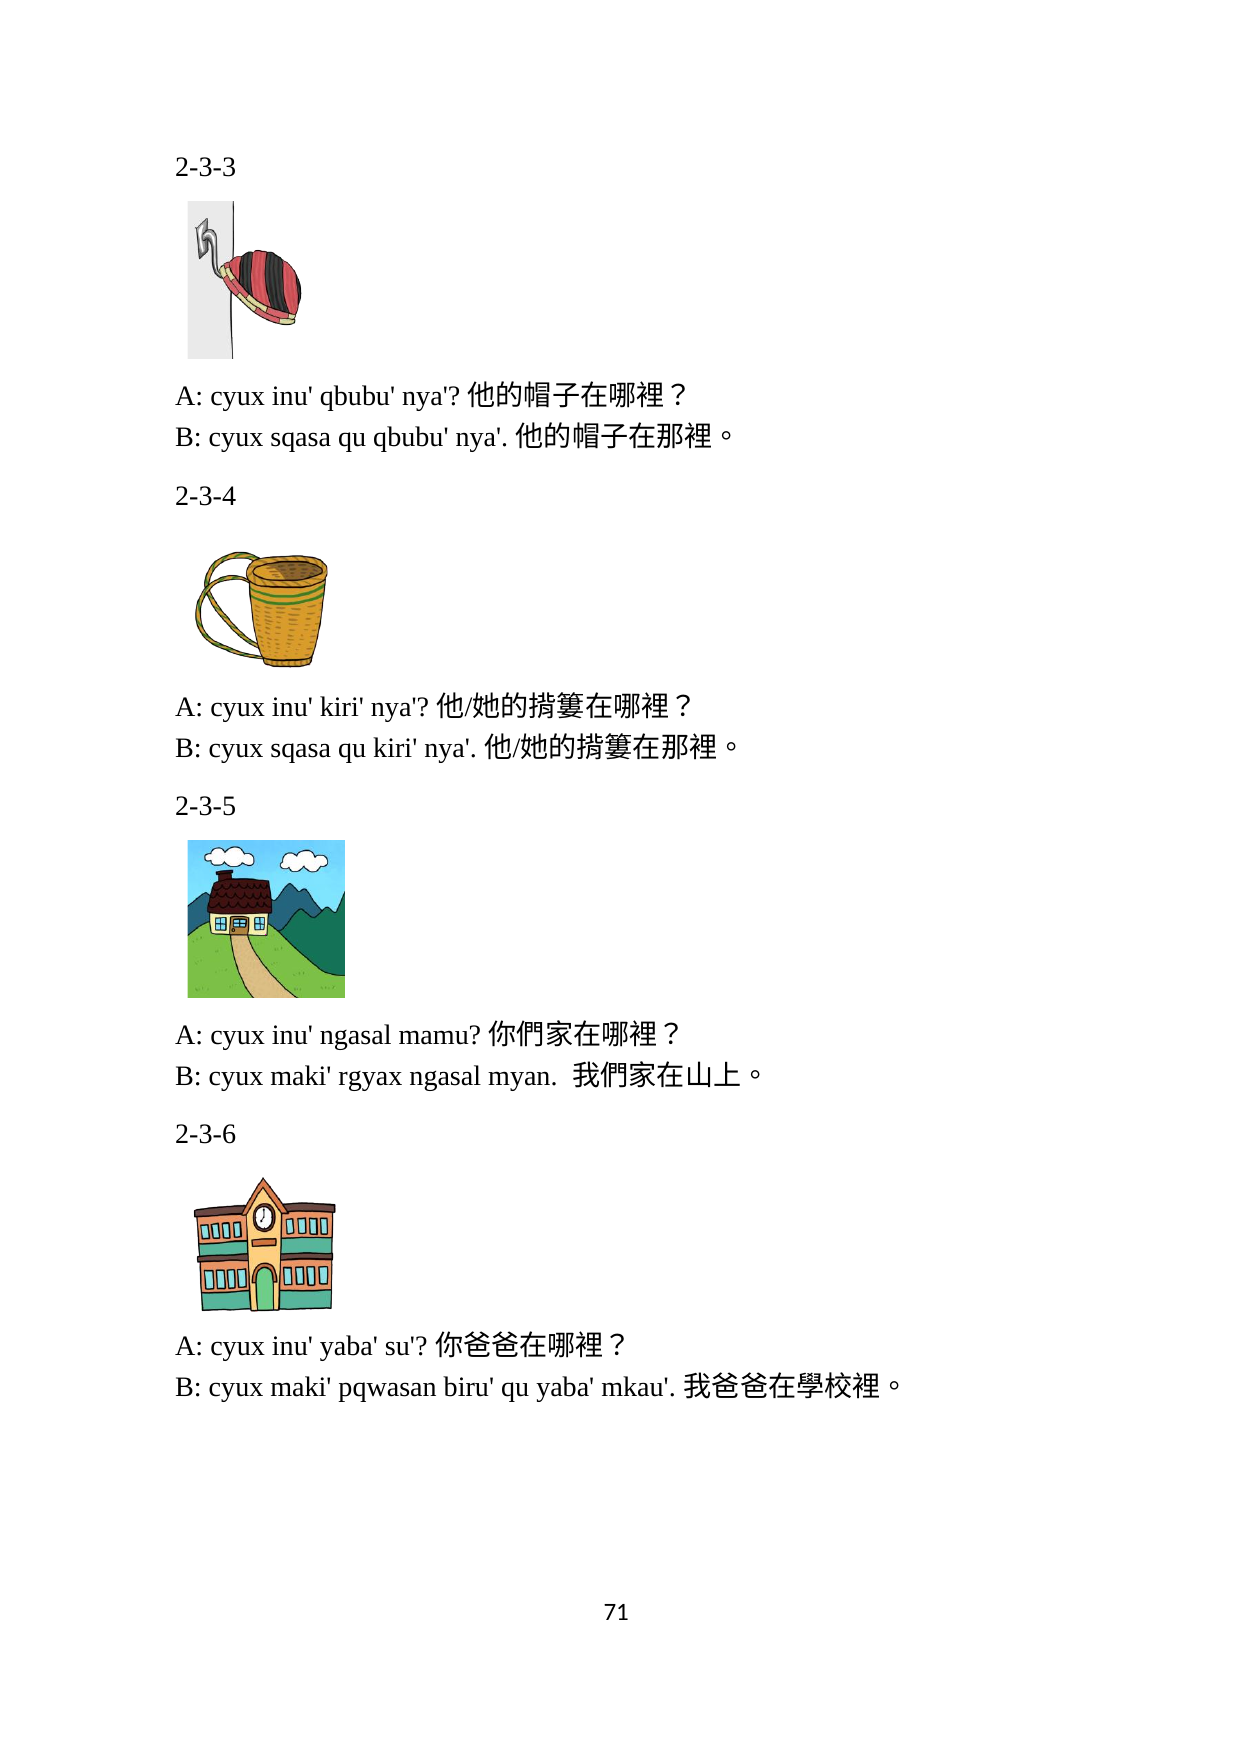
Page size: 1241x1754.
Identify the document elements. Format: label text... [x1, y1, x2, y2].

text 2-3-6 [175, 1117, 1103, 1150]
text B: cyux sqasa qu qbubu' nya'. 他的帽子在那裡。 [175, 414, 1103, 454]
text B: cyux maki' rgyax ngasal myan. 我們家在山上。 [175, 1052, 1103, 1093]
text B: cyux maki' pqwasan biru' qu yaba' mkau'. 我爸爸在學校裡。 [175, 1363, 1103, 1404]
text 2-3-5 [175, 789, 1103, 822]
text A: cyux inu' ngasal mamu? 你們家在哪裡？ [175, 1012, 1103, 1052]
text A: cyux inu' qbubu' nya'? 他的帽子在哪裡？ [175, 373, 1103, 414]
text 2-3-3 [175, 151, 1103, 183]
text 2-3-4 [175, 479, 1103, 511]
picture [187, 201, 302, 359]
text A: cyux inu' kiri' nya'? 他/她的揹簍在哪裡？ [175, 558, 1103, 725]
text A: cyux inu' yaba' su'? 你爸爸在哪裡？ [175, 1187, 1103, 1363]
picture [191, 546, 328, 668]
text B: cyux sqasa qu kiri' nya'. 他/她的揹簍在那裡。 [175, 725, 1103, 765]
picture [187, 840, 345, 998]
picture [193, 1177, 336, 1312]
